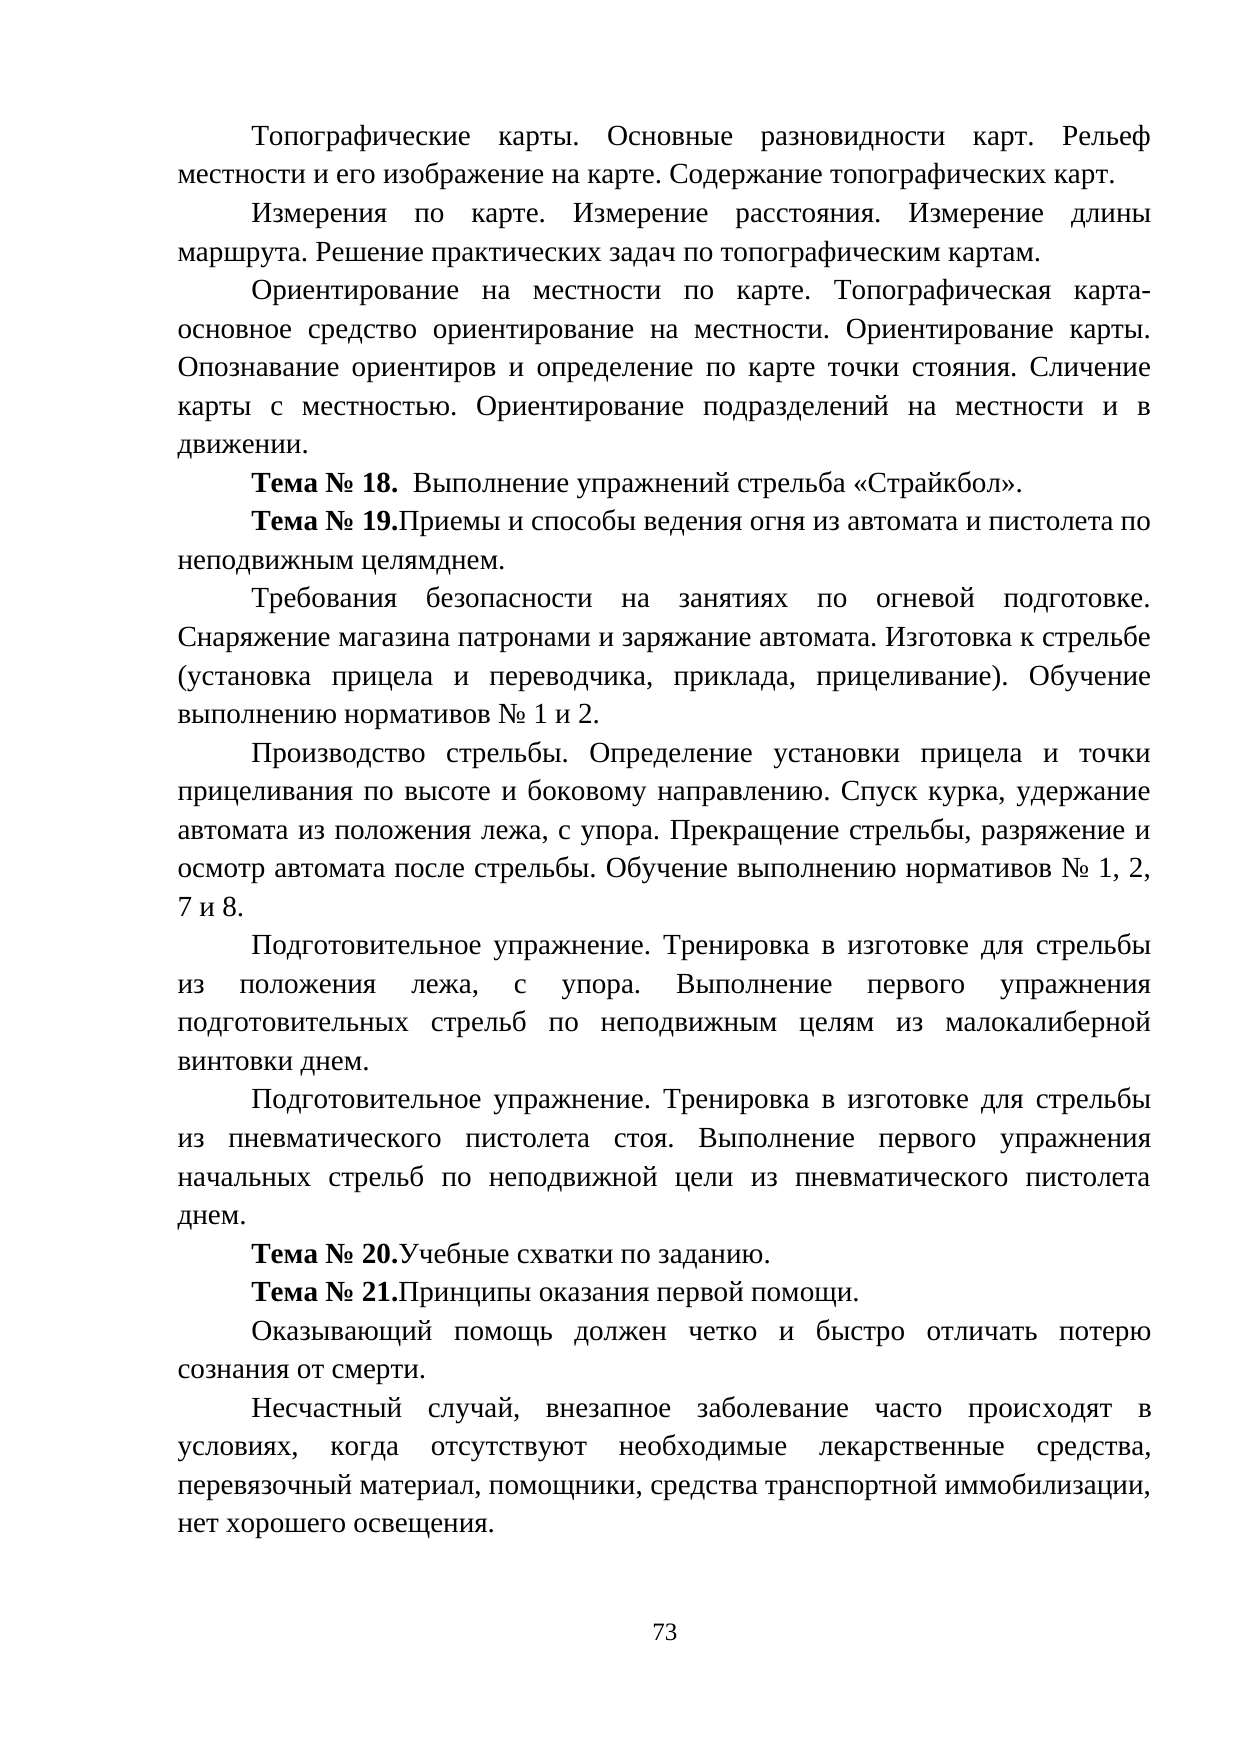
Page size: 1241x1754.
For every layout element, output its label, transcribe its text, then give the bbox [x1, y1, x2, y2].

text Подготовительное упражнение. Тренировка в изготовке для стрельбы из пневматического пистолета стоя. Выполнение первого упражнения начальных стрельб по неподвижной цели из пневматического пистолета днем. [177, 1082, 1152, 1231]
text Оказывающий помощь должен четко и быстро отличать потерю сознания от смерти. [177, 1313, 1152, 1385]
text Тема № 19.Приемы и способы ведения огня из автомата и пистолета по неподвижным целямднем. [177, 503, 1152, 576]
text Топографические карты. Основные разновидности карт. Рельеф местности и его изображение на карте. Содержание топографических карт. [177, 118, 1152, 190]
text Ориентирование на местности по карте. Топографическая карта-основное средство ориентирование на местности. Ориентирование карты. Опознавание ориентиров и определение по карте точки стояния. Сличение карты с местностью. Ориентирование подразделений на местности и в движении. [177, 272, 1152, 460]
text Подготовительное упражнение. Тренировка в изготовке для стрельбы из положения лежа, с упора. Выполнение первого упражнения подготовительных стрельб по неподвижным целям из малокалиберной винтовки днем. [177, 927, 1152, 1077]
text Тема № 20.Учебные схватки по заданию. [177, 1236, 1152, 1269]
text Измерения по карте. Измерение расстояния. Измерение длины маршрута. Решение практических задач по топографическим картам. [177, 195, 1152, 267]
text Производство стрельбы. Определение установки прицела и точки прицеливания по высоте и боковому направлению. Спуск курка, удержание автомата из положения лежа, с упора. Прекращение стрельбы, разряжение и осмотр автомата после стрельбы. Обучение выполнению нормативов № 1, 2, 7 и 8. [177, 735, 1152, 922]
text Тема № 18. Выполнение упражнений стрельба «Страйкбол». [177, 465, 1152, 498]
text Несчастный случай, внезапное заболевание часто происходят в условиях, когда отсутствуют необходимые лекарственные средства, перевязочный материал, помощники, средства транспортной иммобилизации, нет хорошего освещения. [177, 1390, 1152, 1539]
text Тема № 21.Принципы оказания первой помощи. [177, 1274, 1152, 1308]
text Требования безопасности на занятиях по огневой подготовке. Снаряжение магазина патронами и заряжание автомата. Изготовка к стрельбе (установка прицела и переводчика, приклада, прицеливание). Обучение выполнению нормативов № 1 и 2. [177, 581, 1152, 730]
